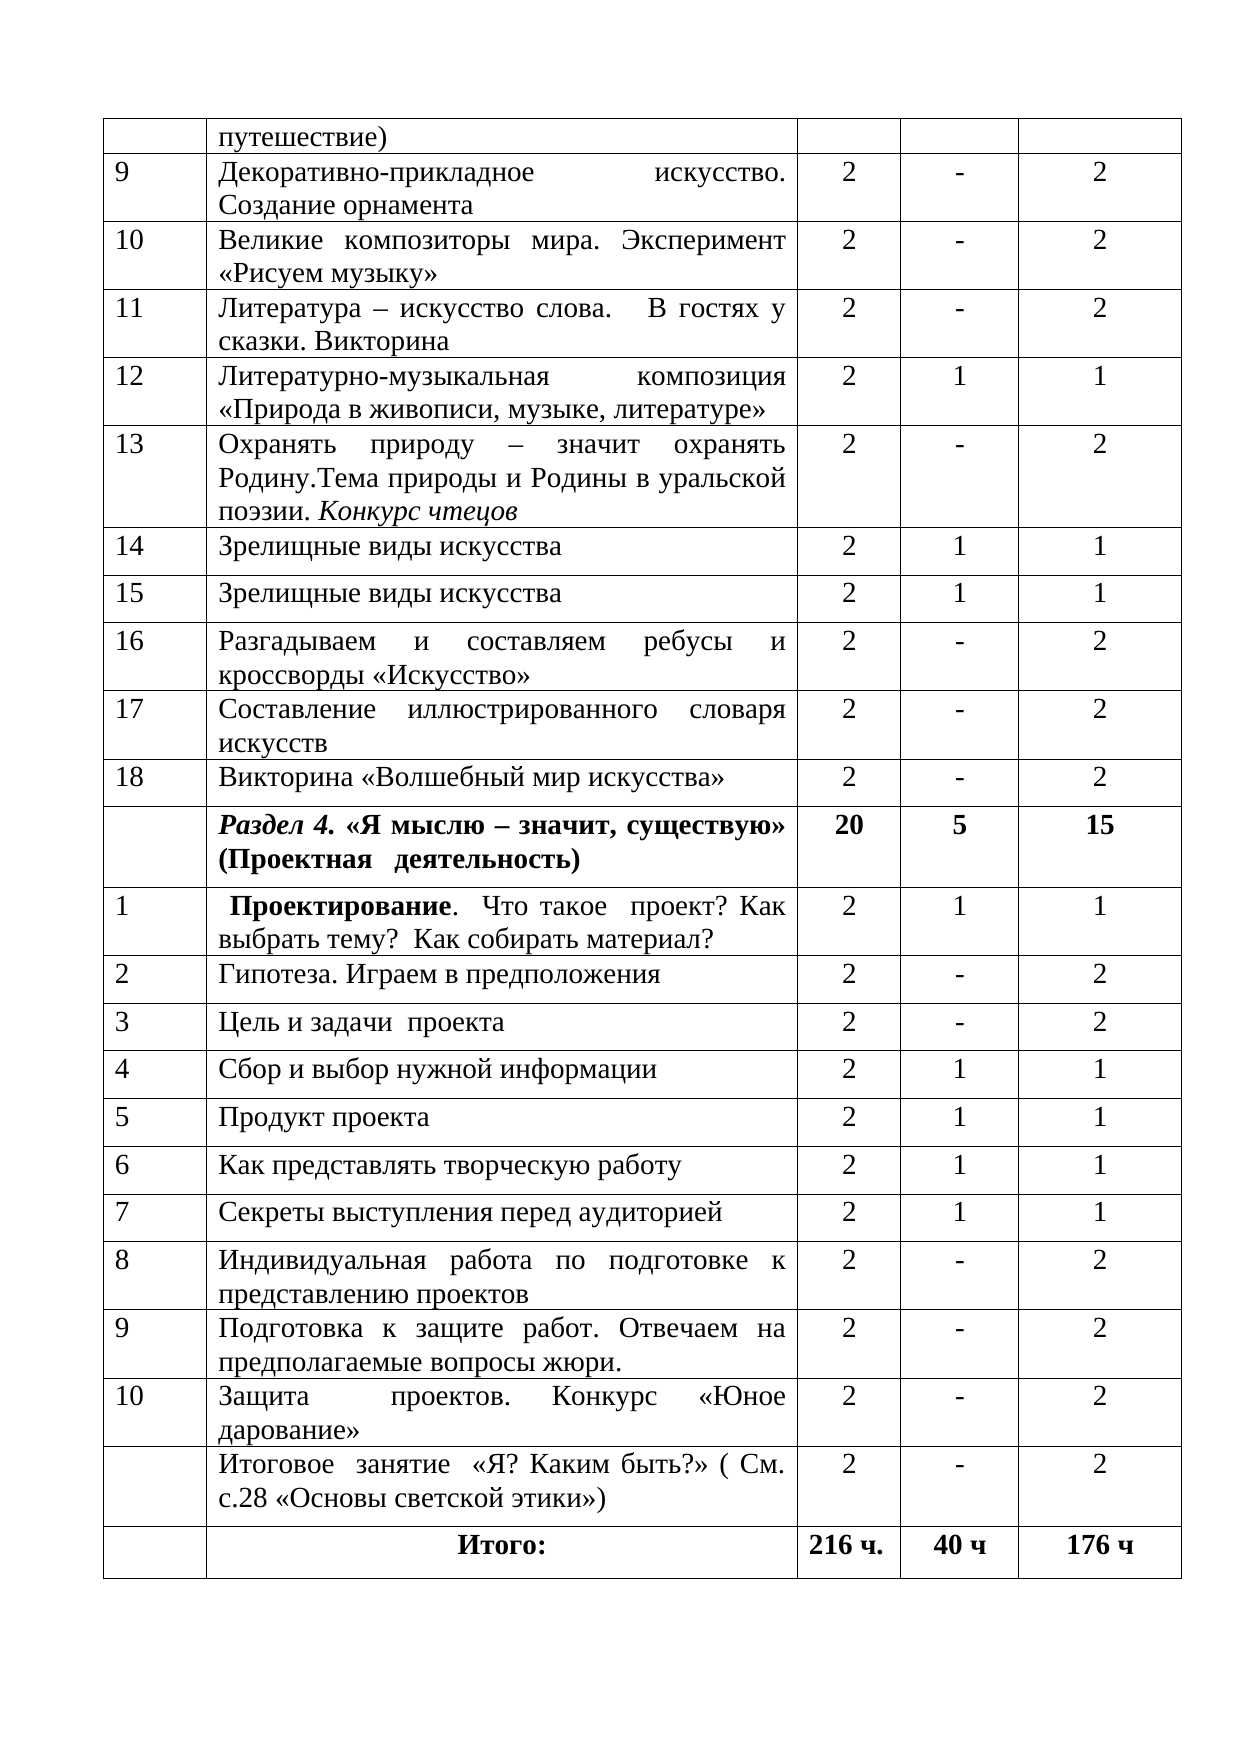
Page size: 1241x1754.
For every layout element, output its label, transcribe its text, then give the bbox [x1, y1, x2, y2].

table_cell - [901, 222, 1018, 289]
table_cell 2 [798, 528, 900, 574]
table_cell 2 [798, 1195, 900, 1241]
table_cell 1 [1019, 528, 1181, 574]
table_cell Цель и задачи проекта [207, 1004, 797, 1050]
table_cell 2 [798, 1310, 900, 1377]
table_cell 2 [104, 956, 206, 1003]
table_cell 176 ч [1019, 1527, 1181, 1577]
table_cell 2 [798, 119, 900, 153]
table_cell - [901, 956, 1018, 1003]
table_cell 1 [1019, 1099, 1181, 1146]
table_cell Проектирование. Что такое проект? Как выбрать тему? Как собирать материал? [207, 888, 797, 955]
table_cell 2 [798, 358, 900, 425]
table_cell 16 [104, 623, 206, 690]
table_cell 2 [1019, 691, 1181, 758]
table_cell 1 [1019, 358, 1181, 425]
table_cell 15 [104, 576, 206, 622]
table_cell 4 [104, 1051, 206, 1098]
table_cell Зрелищные виды искусства [207, 528, 797, 574]
table_cell 2 [798, 1379, 900, 1446]
table_cell 1 [901, 1195, 1018, 1241]
table_cell 1 [1019, 888, 1181, 955]
table_cell 9 [104, 154, 206, 221]
table_cell Декоративно-прикладное искусство. Создание орнамента [207, 154, 797, 221]
table_cell 20 [798, 807, 900, 887]
table_cell 2 [1019, 119, 1181, 153]
table_cell - [901, 154, 1018, 221]
table_cell 2 [798, 1242, 900, 1309]
table_cell 2 [1019, 1310, 1181, 1377]
table_cell 2 [798, 290, 900, 357]
table_cell 1 [901, 528, 1018, 574]
table_cell 2 [798, 426, 900, 527]
table_cell 8 [104, 119, 206, 153]
table_cell - [901, 1447, 1018, 1526]
table_cell 2 [1019, 290, 1181, 357]
table_cell 1 [901, 1147, 1018, 1193]
table_cell 1 [901, 1099, 1018, 1146]
table_cell - [901, 290, 1018, 357]
table_cell [104, 1527, 206, 1577]
table_cell 13 [104, 426, 206, 527]
table_cell 1 [104, 888, 206, 955]
table_cell 2 [798, 1099, 900, 1146]
table_cell 1 [1019, 1051, 1181, 1098]
table_cell Гипотеза. Играем в предположения [207, 956, 797, 1003]
table_cell 2 [1019, 222, 1181, 289]
table_cell 12 [104, 358, 206, 425]
table_cell Как представлять творческую работу [207, 1147, 797, 1193]
table_cell - [901, 426, 1018, 527]
table_cell 5 [104, 1099, 206, 1146]
table_cell 2 [798, 956, 900, 1003]
table_cell 2 [1019, 1242, 1181, 1309]
table_cell 2 [798, 691, 900, 758]
table_cell - [901, 760, 1018, 806]
table_cell 2 [1019, 1004, 1181, 1050]
table_cell 2 [798, 888, 900, 955]
table_cell Итоговое занятие «Я? Каким быть?» ( См. с.28 «Основы светской этики») [207, 1447, 797, 1526]
table_cell 2 [798, 1004, 900, 1050]
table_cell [207, 119, 797, 153]
table_cell Секреты выступления перед аудиторией [207, 1195, 797, 1241]
table_cell Великие композиторы мира. Эксперимент «Рисуем музыку» [207, 222, 797, 289]
table_cell 2 [798, 1147, 900, 1193]
table_cell 1 [901, 1051, 1018, 1098]
table_cell 2 [1019, 426, 1181, 527]
table_cell 11 [104, 290, 206, 357]
table_cell Викторина «Волшебный мир искусства» [207, 760, 797, 806]
table_cell Защита проектов. Конкурс «Юное дарование» [207, 1379, 797, 1446]
table_cell Охранять природу – значит охранять Родину.Тема природы и Родины в уральской поэзии. Конкурс чтецов [207, 426, 797, 527]
table_cell 7 [104, 1195, 206, 1241]
table_cell Составление иллюстрированного словаря искусств [207, 691, 797, 758]
table_cell - [901, 1379, 1018, 1446]
table_cell Разгадываем и составляем ребусы и кроссворды «Искусство» [207, 623, 797, 690]
table_cell 15 [1019, 807, 1181, 887]
table_cell 2 [798, 760, 900, 806]
table_cell 2 [1019, 1447, 1181, 1526]
table_cell 10 [104, 1379, 206, 1446]
table_cell - [901, 623, 1018, 690]
table_cell 1 [901, 358, 1018, 425]
table_cell - [901, 691, 1018, 758]
table_cell 8 [104, 1242, 206, 1309]
table_cell 18 [104, 760, 206, 806]
table_cell 2 [1019, 760, 1181, 806]
table_cell 3 [104, 1004, 206, 1050]
table_cell 1 [1019, 1147, 1181, 1193]
table_cell 2 [1019, 1379, 1181, 1446]
table_cell 14 [104, 528, 206, 574]
table_cell 1 [901, 576, 1018, 622]
table_cell 10 [104, 222, 206, 289]
table_cell 40 ч [901, 1527, 1018, 1577]
table_cell Зрелищные виды искусства [207, 576, 797, 622]
table_cell 216 ч. [798, 1527, 900, 1577]
table_cell 9 [104, 1310, 206, 1377]
table_cell [104, 807, 206, 887]
table_cell Итого: [207, 1527, 797, 1577]
table_cell 2 [798, 1447, 900, 1526]
table_cell 2 [798, 623, 900, 690]
table_cell [104, 1447, 206, 1526]
table_cell 2 [1019, 623, 1181, 690]
table_cell Сбор и выбор нужной информации [207, 1051, 797, 1098]
table_cell 2 [1019, 956, 1181, 1003]
table_cell 2 [798, 576, 900, 622]
table_cell 17 [104, 691, 206, 758]
table_cell 2 [798, 222, 900, 289]
table_cell - [901, 119, 1018, 153]
table_cell Продукт проекта [207, 1099, 797, 1146]
table_cell 5 [901, 807, 1018, 887]
table_cell 1 [901, 888, 1018, 955]
table_cell Раздел 4. «Я мыслю – значит, существую» (Проектная деятельность) [207, 807, 797, 887]
table_cell 1 [1019, 1195, 1181, 1241]
table_cell - [901, 1242, 1018, 1309]
table_cell Литература – искусство слова. В гостях у сказки. Викторина [207, 290, 797, 357]
table_cell - [901, 1004, 1018, 1050]
table_cell 2 [798, 1051, 900, 1098]
table_cell 1 [1019, 576, 1181, 622]
table_cell 2 [1019, 154, 1181, 221]
table_cell Индивидуальная работа по подготовке к представлению проектов [207, 1242, 797, 1309]
table_cell Подготовка к защите работ. Отвечаем на предполагаемые вопросы жюри. [207, 1310, 797, 1377]
table_cell 6 [104, 1147, 206, 1193]
table_cell Литературно-музыкальная композиция «Природа в живописи, музыке, литературе» [207, 358, 797, 425]
table_cell - [901, 1310, 1018, 1377]
table_cell 2 [798, 154, 900, 221]
